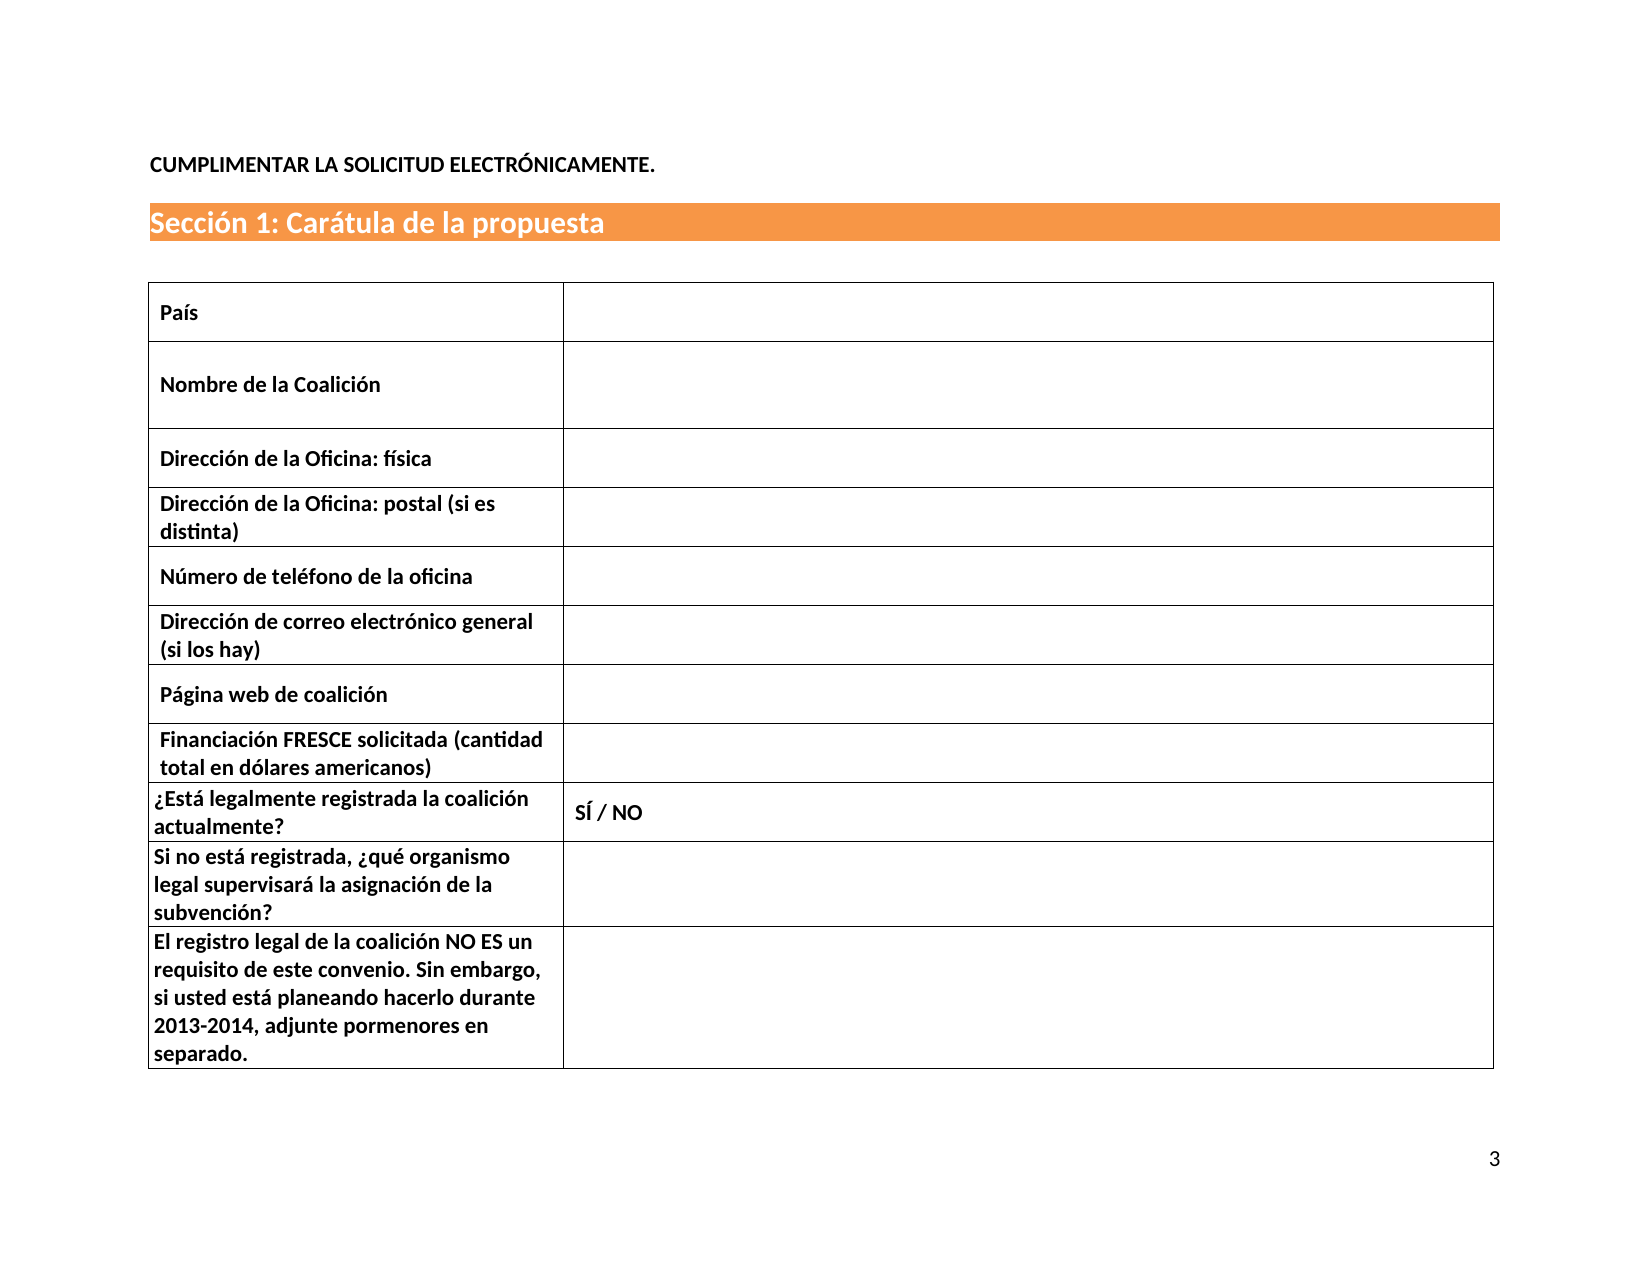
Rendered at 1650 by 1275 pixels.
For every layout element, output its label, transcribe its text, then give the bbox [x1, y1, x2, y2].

text CUMPLIMENTAR LA SOLICITUD ELECTRÓNICAMENTE. [150, 150, 1500, 178]
table_cell [564, 488, 1493, 546]
table_cell Dirección de la Oficina: física [149, 429, 563, 487]
table_cell Sí / No [564, 783, 1493, 841]
table_cell [564, 665, 1493, 723]
table_cell ¿Está legalmente registrada la coalición actualmente? [149, 783, 563, 841]
table_cell Dirección de correo electrónico general (si los hay) [149, 606, 563, 664]
table_cell [564, 842, 1493, 926]
subtitle Sección 1: Carátula de la propuesta [150, 203, 1500, 241]
table_cell Dirección de la Oficina: postal (si es distinta) [149, 488, 563, 546]
table_cell Número de teléfono de la oficina [149, 547, 563, 605]
table_cell Página web de coalición [149, 665, 563, 723]
table_cell Financiación FRESCE solicitada (cantidad total en dólares americanos) [149, 724, 563, 782]
table_cell Nombre de la Coalición [149, 342, 563, 428]
table_header País [149, 283, 563, 341]
table_cell [564, 927, 1493, 1067]
table_cell [564, 342, 1493, 428]
table_cell [564, 547, 1493, 605]
table_cell Si no está registrada, ¿qué organismo legal supervisará la asignación de la subvención? [149, 842, 563, 926]
table_cell [564, 606, 1493, 664]
table_cell El registro legal de la coalición NO ES un requisito de este convenio. Sin embargo, si usted está planeando hacerlo durante 2013-2014, adjunte pormenores en separado. [149, 927, 563, 1067]
table_cell [564, 724, 1493, 782]
table_header [564, 283, 1493, 341]
table_cell [564, 429, 1493, 487]
